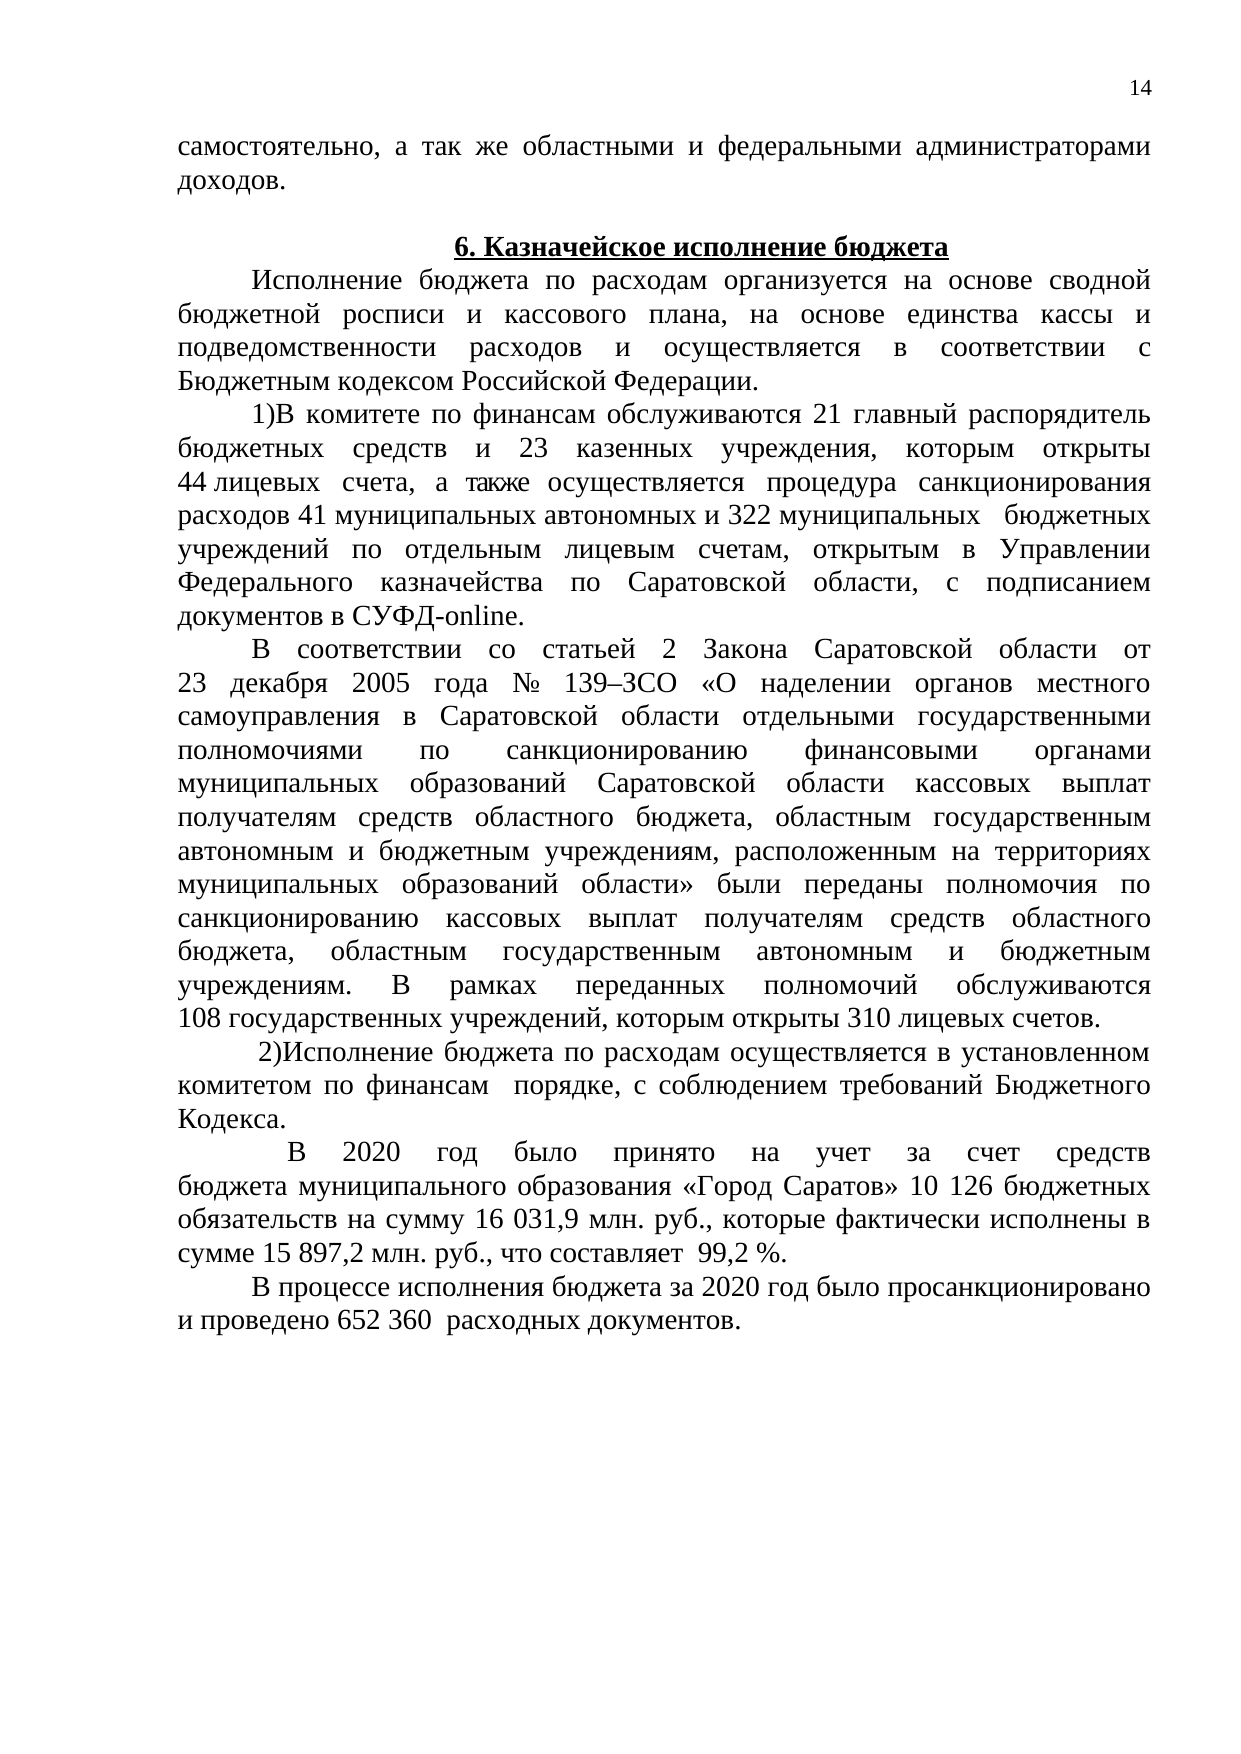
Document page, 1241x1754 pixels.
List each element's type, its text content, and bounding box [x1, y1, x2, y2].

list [177, 128, 1152, 195]
text В соответствии со статьей 2 Закона Саратовской области от 23 декабря 2005 года № 139–ЗСО «О наделении органов местного самоуправления в Саратовской области отдельными государственными полномочиями по санкционированию финансовыми органами муниципальных образований Саратовской области кассовых выплат получателям средств областного бюджета, областным государственным автономным и бюджетным учреждениям, расположенным на территориях муниципальных образований области» были переданы полномочия по санкционированию кассовых выплат получателям средств областного бюджета, областным государственным автономным и бюджетным учреждениям. В рамках переданных полномочий обслуживаются 108 государственных учреждений, которым открыты 310 лицевых счетов. [177, 631, 1152, 1034]
text Исполнение бюджета по расходам организуется на основе сводной бюджетной росписи и кассового плана, на основе единства кассы и подведомственности расходов и осуществляется в соответствии с Бюджетным кодексом Российской Федерации. [177, 262, 1152, 397]
text 1)В комитете по финансам обслуживаются 21 главный распорядитель бюджетных средств и 23 казенных учреждения, которым открыты 44 лицевых счета, а также осуществляется процедура санкционирования расходов 41 муниципальных автономных и 322 муниципальных бюджетных учреждений по отдельным лицевым счетам, открытым в Управлении Федерального казначейства по Саратовской области, с подписанием документов в СУФД-online. [177, 397, 1152, 631]
text В 2020 год было принято на учет за счет средств бюджета муниципального образования «Город Саратов» 10 126 бюджетных обязательств на сумму 16 031,9 млн. руб., которые фактически исполнены в сумме 15 897,2 млн. руб., что составляет 99,2 %. [177, 1134, 1152, 1269]
text 2)Исполнение бюджета по расходам осуществляется в установленном комитетом по финансам порядке, с соблюдением требований Бюджетного Кодекса. [177, 1034, 1152, 1134]
text В процессе исполнения бюджета за 2020 год было просанкционировано и проведено 652 360 расходных документов. [177, 1269, 1152, 1336]
text 6. Казначейское исполнение бюджета [177, 229, 1152, 262]
